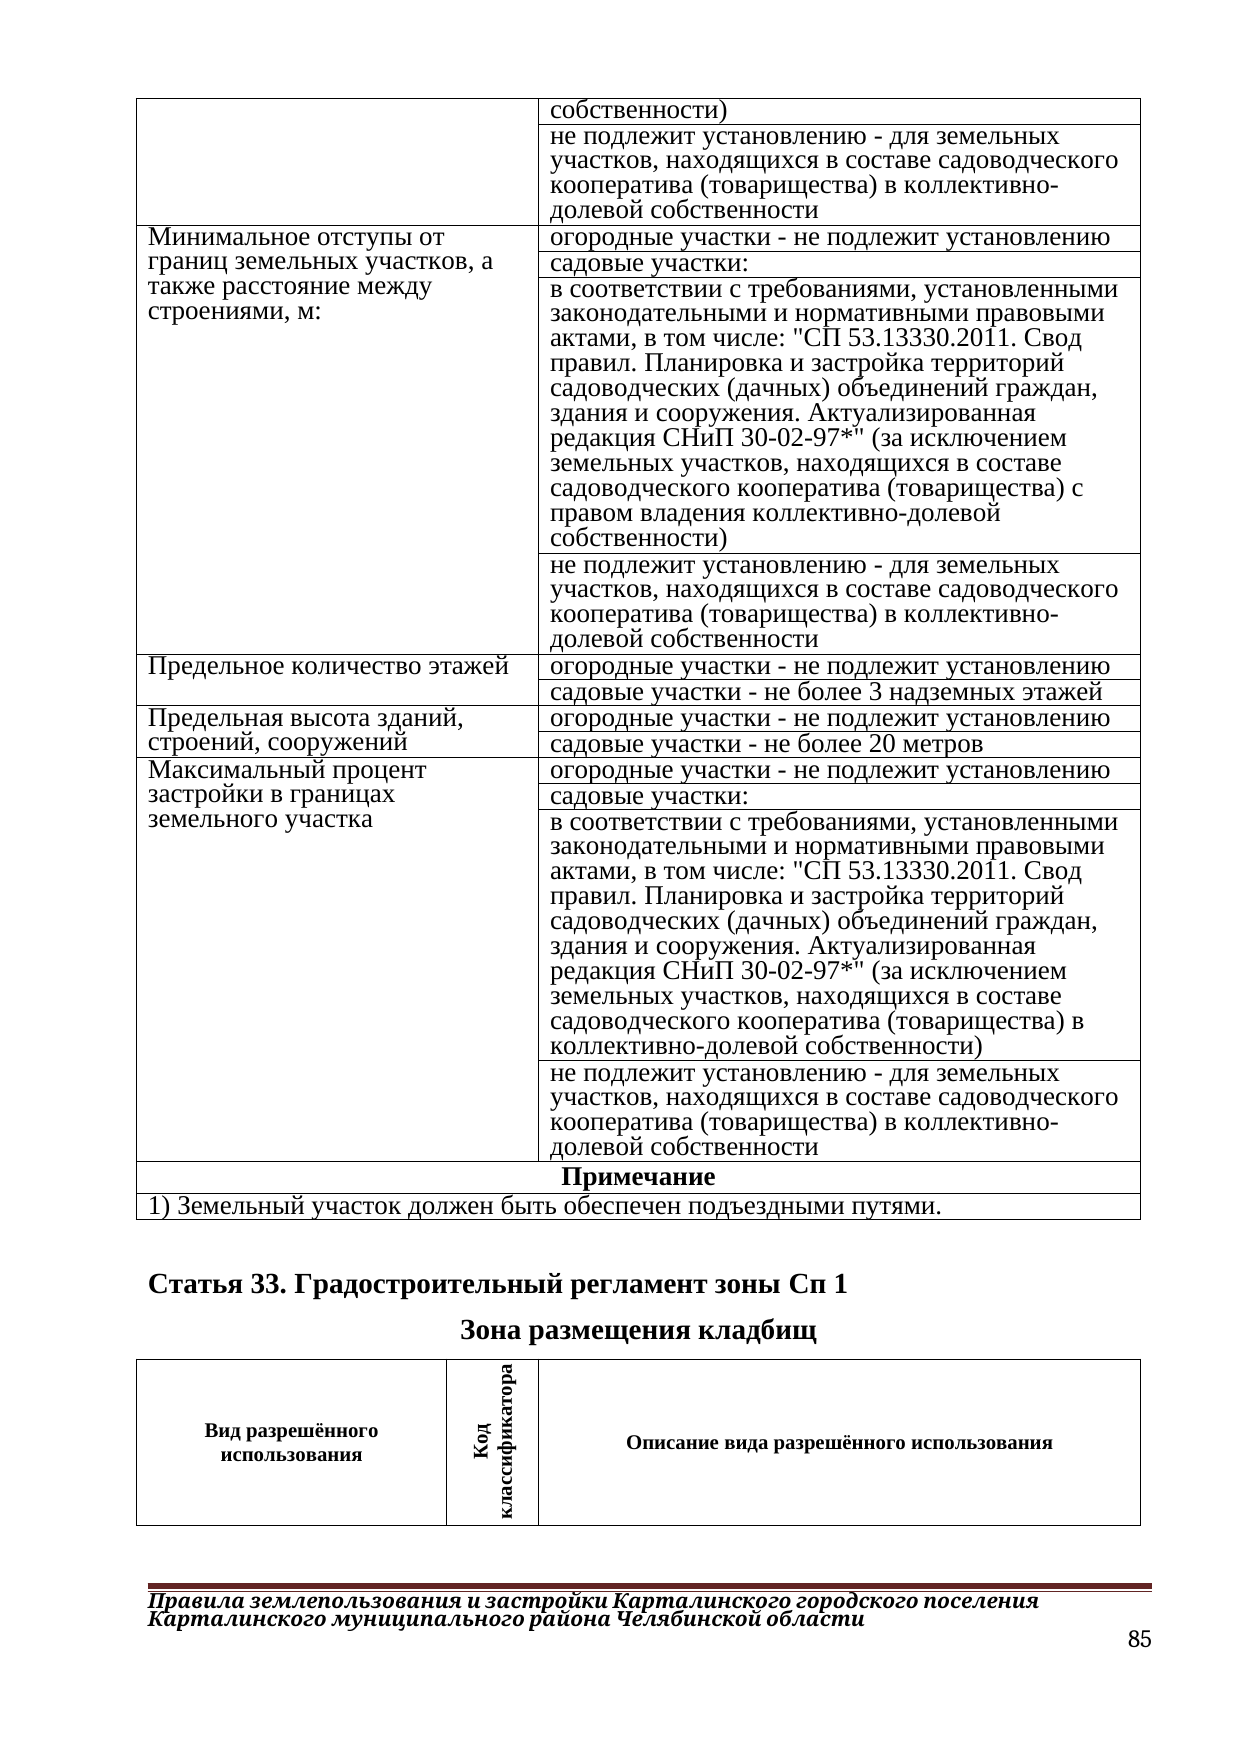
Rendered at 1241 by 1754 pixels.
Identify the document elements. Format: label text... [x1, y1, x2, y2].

table_cell Минимальное отступы от границ земельных участков, а также расстояние между строениями, м: [137, 226, 538, 653]
table_cell Максимальный процент застройки в границах земельного участка [137, 758, 538, 1161]
table_cell в соответствии с требованиями, установленными законодательными и нормативными правовыми актами, в том числе: "СП 53.13330.2011. Свод правил. Планировка и застройка территорий садоводческих (дачных) объединений граждан, здания и сооружения. Актуализированная редакция СНиП 30-02-97*" (за исключением земельных участков, находящихся в составе садоводческого кооператива (товарищества) в коллективно-долевой собственности) [539, 810, 1140, 1060]
subtitle Статья 33. Градостроительный регламент зоны Сп 1 [148, 1266, 1152, 1300]
table_cell Вид разрешённого использования [137, 1360, 446, 1524]
table_cell огородные участки - не подлежит установлению [539, 226, 1140, 251]
table_cell садовые участки: [539, 252, 1140, 277]
table_cell 1) Земельный участок должен быть обеспечен подъездными путями. [137, 1194, 1140, 1219]
table_cell садовые участки - не более [539, 732, 1140, 757]
table_cell садовые участки - не более 3 надземных этажей [539, 680, 1140, 705]
table_cell Предельная высота зданий, строений, сооружений [137, 706, 538, 757]
table_cell Предельное количество этажей [137, 655, 538, 705]
table_cell огородные участки - не подлежит установлению [539, 655, 1140, 679]
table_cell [539, 99, 1140, 124]
table_cell Код классификатора [447, 1360, 538, 1524]
table_cell Примечание [137, 1162, 1140, 1193]
table_cell огородные участки - не подлежит установлению [539, 706, 1140, 731]
table_cell Описание вида разрешённого использования [539, 1360, 1140, 1524]
table_cell огородные участки - не подлежит установлению [539, 758, 1140, 783]
table_header Зона размещения кладбищ [136, 1313, 1140, 1358]
table_cell садовые участки: [539, 784, 1140, 809]
